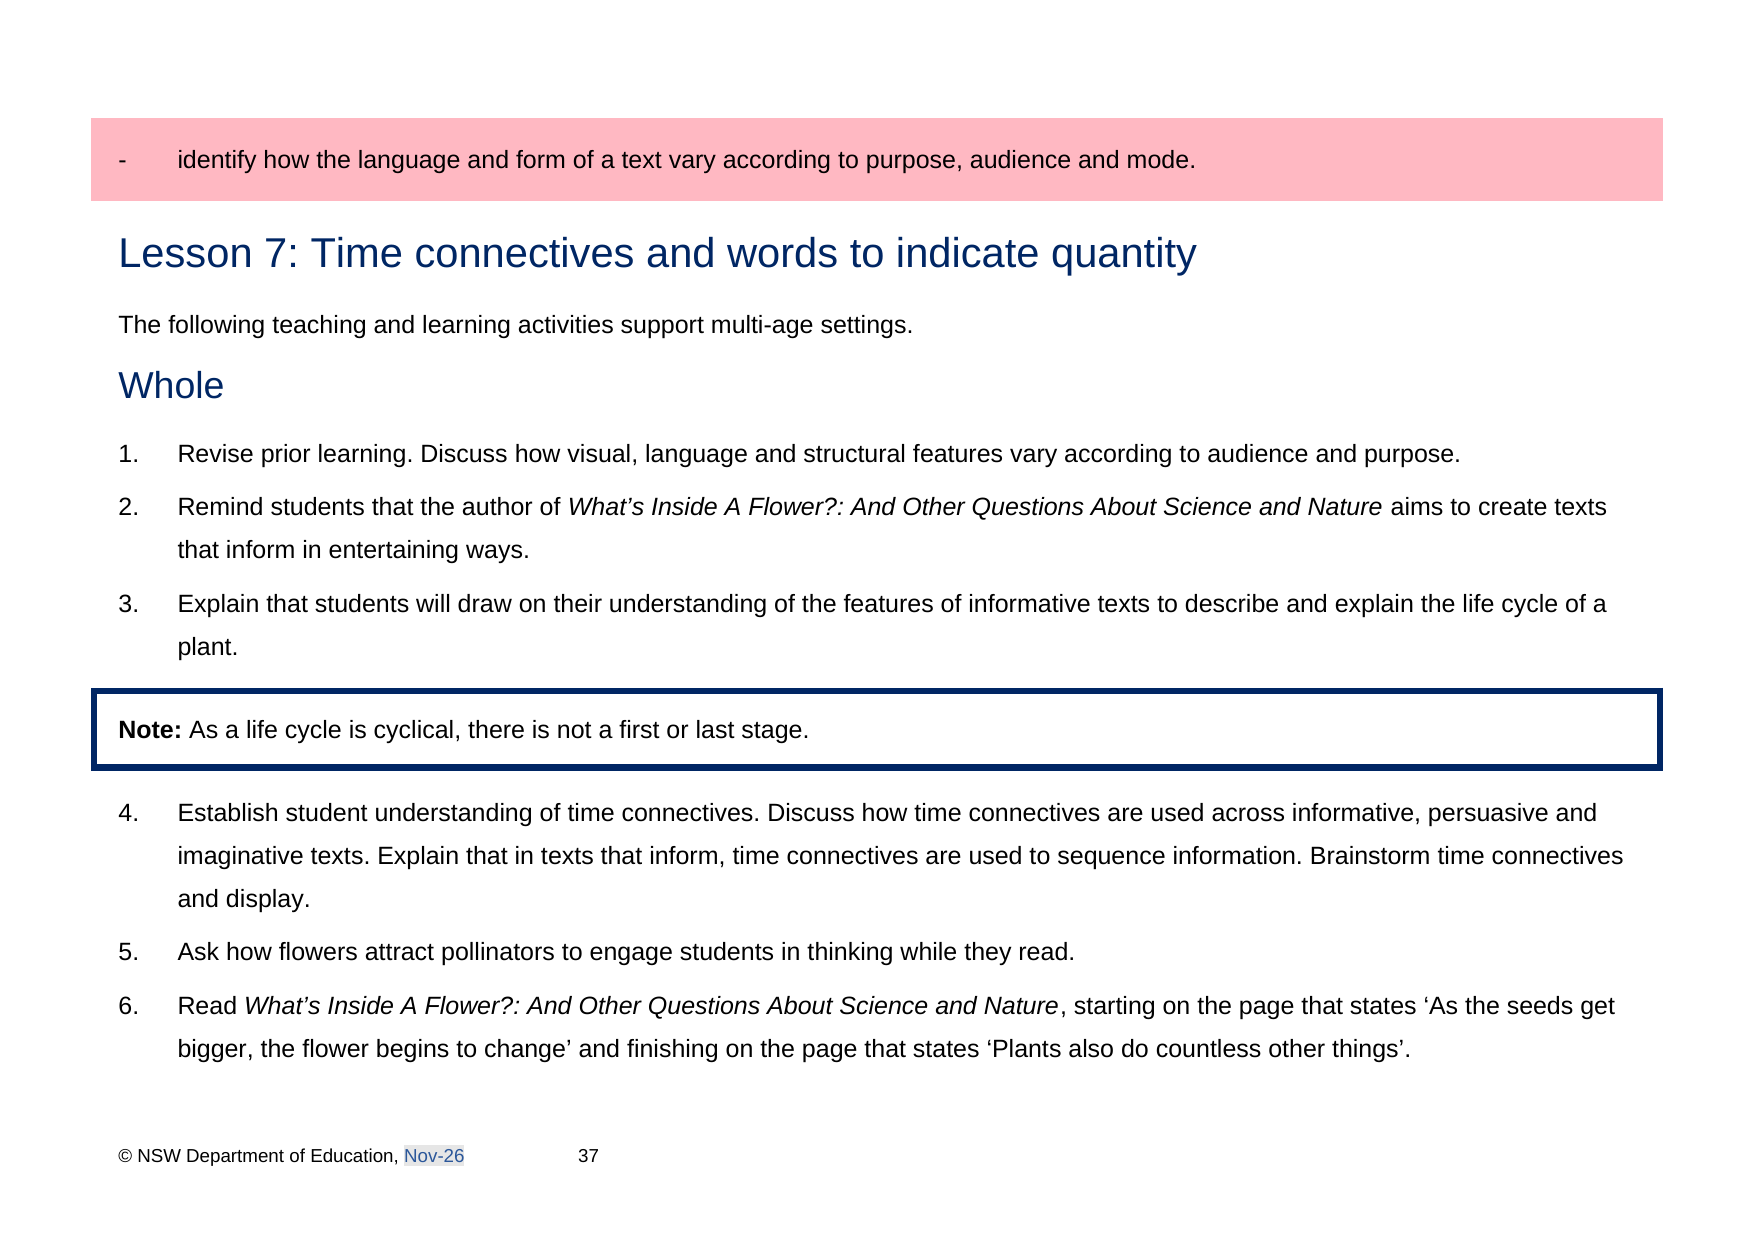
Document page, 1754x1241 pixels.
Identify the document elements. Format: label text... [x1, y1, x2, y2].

list Establish student understanding of time connectives. Discuss how time connectives are used across informative, persuasive and imaginative texts. Explain that in texts that inform, time connectives are used to sequence information. Brainstorm time connectives and display. [118, 798, 1636, 913]
text The following teaching and learning activities support multi-age settings. [118, 310, 1636, 339]
list Read What’s Inside A Flower?: And Other Questions About Science and Nature, starting on the page that states ‘As the seeds get bigger, the flower begins to change’ and finishing on the page that states ‘Plants also do countless other things’. [118, 991, 1636, 1063]
subtitle Whole [118, 364, 1636, 407]
list Revise prior learning. Discuss how visual, language and structural features vary according to audience and purpose. [118, 439, 1636, 468]
subtitle Lesson 7: Time connectives and words to indicate quantity [118, 228, 1636, 276]
text Note: As a life cycle is cyclical, there is not a first or last stage. [97, 694, 1657, 764]
list Remind students that the author of What’s Inside A Flower?: And Other Questions About Science and Nature aims to create texts that inform in entertaining ways. [118, 492, 1636, 564]
list Ask how flowers attract pollinators to engage students in thinking while they read. [118, 937, 1636, 966]
list Explain that students will draw on their understanding of the features of informative texts to describe and explain the life cycle of a plant. [118, 589, 1636, 661]
list identify how the language and form of a text vary according to purpose, audience and mode. [97, 124, 1657, 195]
